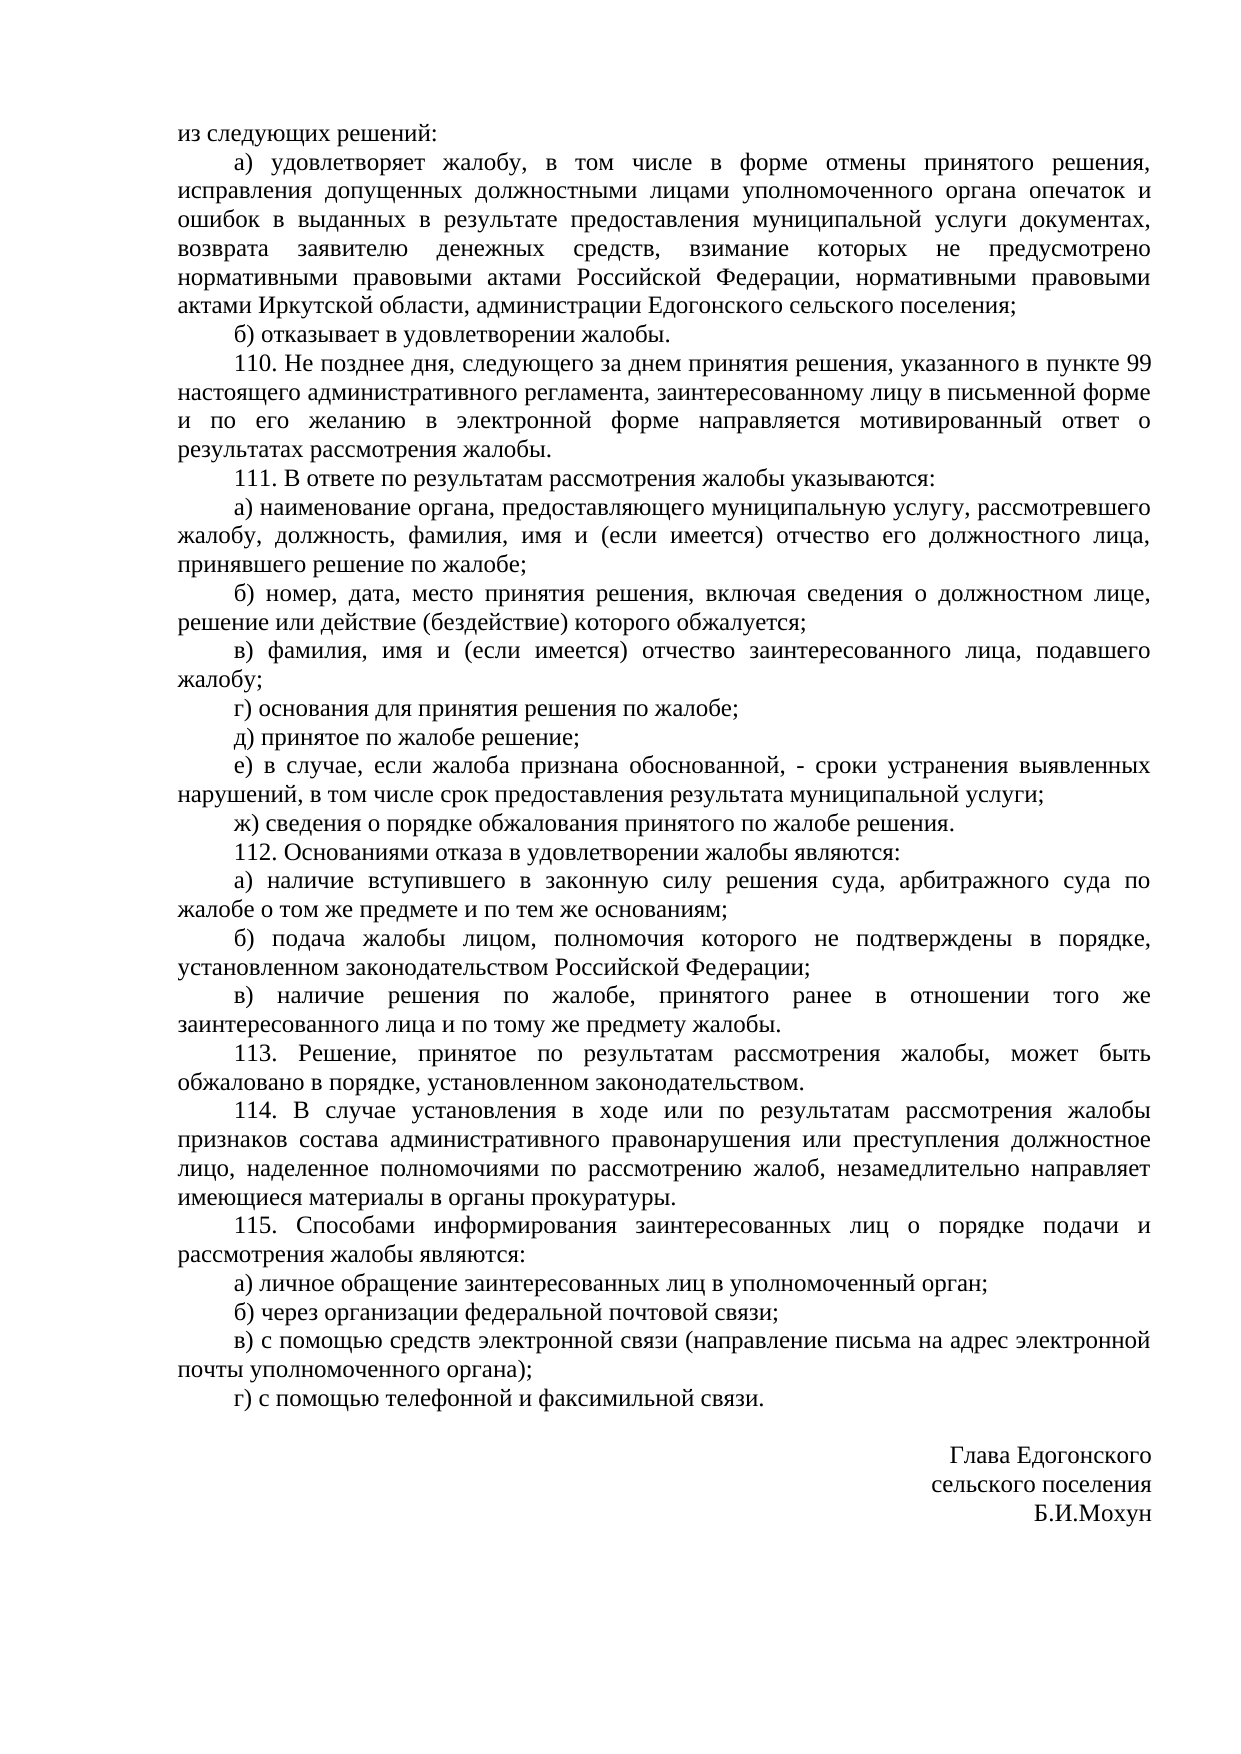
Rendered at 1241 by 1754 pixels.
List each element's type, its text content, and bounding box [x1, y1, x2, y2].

text в) наличие решения по жалобе, принятого ранее в отношении того же заинтересованного лица и по тому же предмету жалобы. [177, 981, 1152, 1038]
text а) наличие вступившего в законную силу решения суда, арбитражного суда по жалобе о том же предмете и по тем же основаниям; [177, 866, 1152, 923]
text сельского поселения [177, 1469, 1152, 1498]
text 114. В случае установления в ходе или по результатам рассмотрения жалобы признаков состава административного правонарушения или преступления должностное лицо, наделенное полномочиями по рассмотрению жалоб, незамедлительно направляет имеющиеся материалы в органы прокуратуры. [177, 1096, 1152, 1211]
text б) номер, дата, место принятия решения, включая сведения о должностном лице, решение или действие (бездействие) которого обжалуется; [177, 578, 1152, 636]
text а) удовлетворяет жалобу, в том числе в форме отмены принятого решения, исправления допущенных должностными лицами уполномоченного органа опечаток и ошибок в выданных в результате предоставления муниципальной услуги документах, возврата заявителю денежных средств, взимание которых не предусмотрено нормативными правовыми актами Российской Федерации, нормативными правовыми актами Иркутской области, администрации Едогонского сельского поселения; [177, 147, 1152, 319]
text 110. Не позднее дня, следующего за днем принятия решения, указанного в пункте 99 настоящего административного регламента, заинтересованному лицу в письменной форме и по его желанию в электронной форме направляется мотивированный ответ о результатах рассмотрения жалобы. [177, 348, 1152, 463]
text а) личное обращение заинтересованных лиц в уполномоченный орган; [177, 1268, 1152, 1297]
text б) подача жалобы лицом, полномочия которого не подтверждены в порядке, установленном законодательством Российской Федерации; [177, 923, 1152, 981]
text в) фамилия, имя и (если имеется) отчество заинтересованного лица, подавшего жалобу; [177, 636, 1152, 693]
text 113. Решение, принятое по результатам рассмотрения жалобы, может быть обжаловано в порядке, установленном законодательством. [177, 1038, 1152, 1096]
text ж) сведения о порядке обжалования принятого по жалобе решения. [177, 808, 1152, 837]
text г) с помощью телефонной и факсимильной связи. [177, 1383, 1152, 1412]
text б) через организации федеральной почтовой связи; [177, 1297, 1152, 1326]
text 115. Способами информирования заинтересованных лиц о порядке подачи и рассмотрения жалобы являются: [177, 1211, 1152, 1268]
text Глава Едогонского [177, 1441, 1152, 1469]
text в) с помощью средств электронной связи (направление письма на адрес электронной почты уполномоченного органа); [177, 1326, 1152, 1383]
text г) основания для принятия решения по жалобе; [177, 693, 1152, 722]
text б) отказывает в удовлетворении жалобы. [177, 319, 1152, 348]
text 111. В ответе по результатам рассмотрения жалобы указываются: [177, 463, 1152, 492]
text 112. Основаниями отказа в удовлетворении жалобы являются: [177, 837, 1152, 866]
text Б.И.Мохун [177, 1498, 1152, 1527]
text а) наименование органа, предоставляющего муниципальную услугу, рассмотревшего жалобу, должность, фамилия, имя и (если имеется) отчество его должностного лица, принявшего решение по жалобе; [177, 492, 1152, 578]
text е) в случае, если жалоба признана обоснованной, - сроки устранения выявленных нарушений, в том числе срок предоставления результата муниципальной услуги; [177, 751, 1152, 808]
text д) принятое по жалобе решение; [177, 722, 1152, 751]
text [177, 118, 1152, 147]
